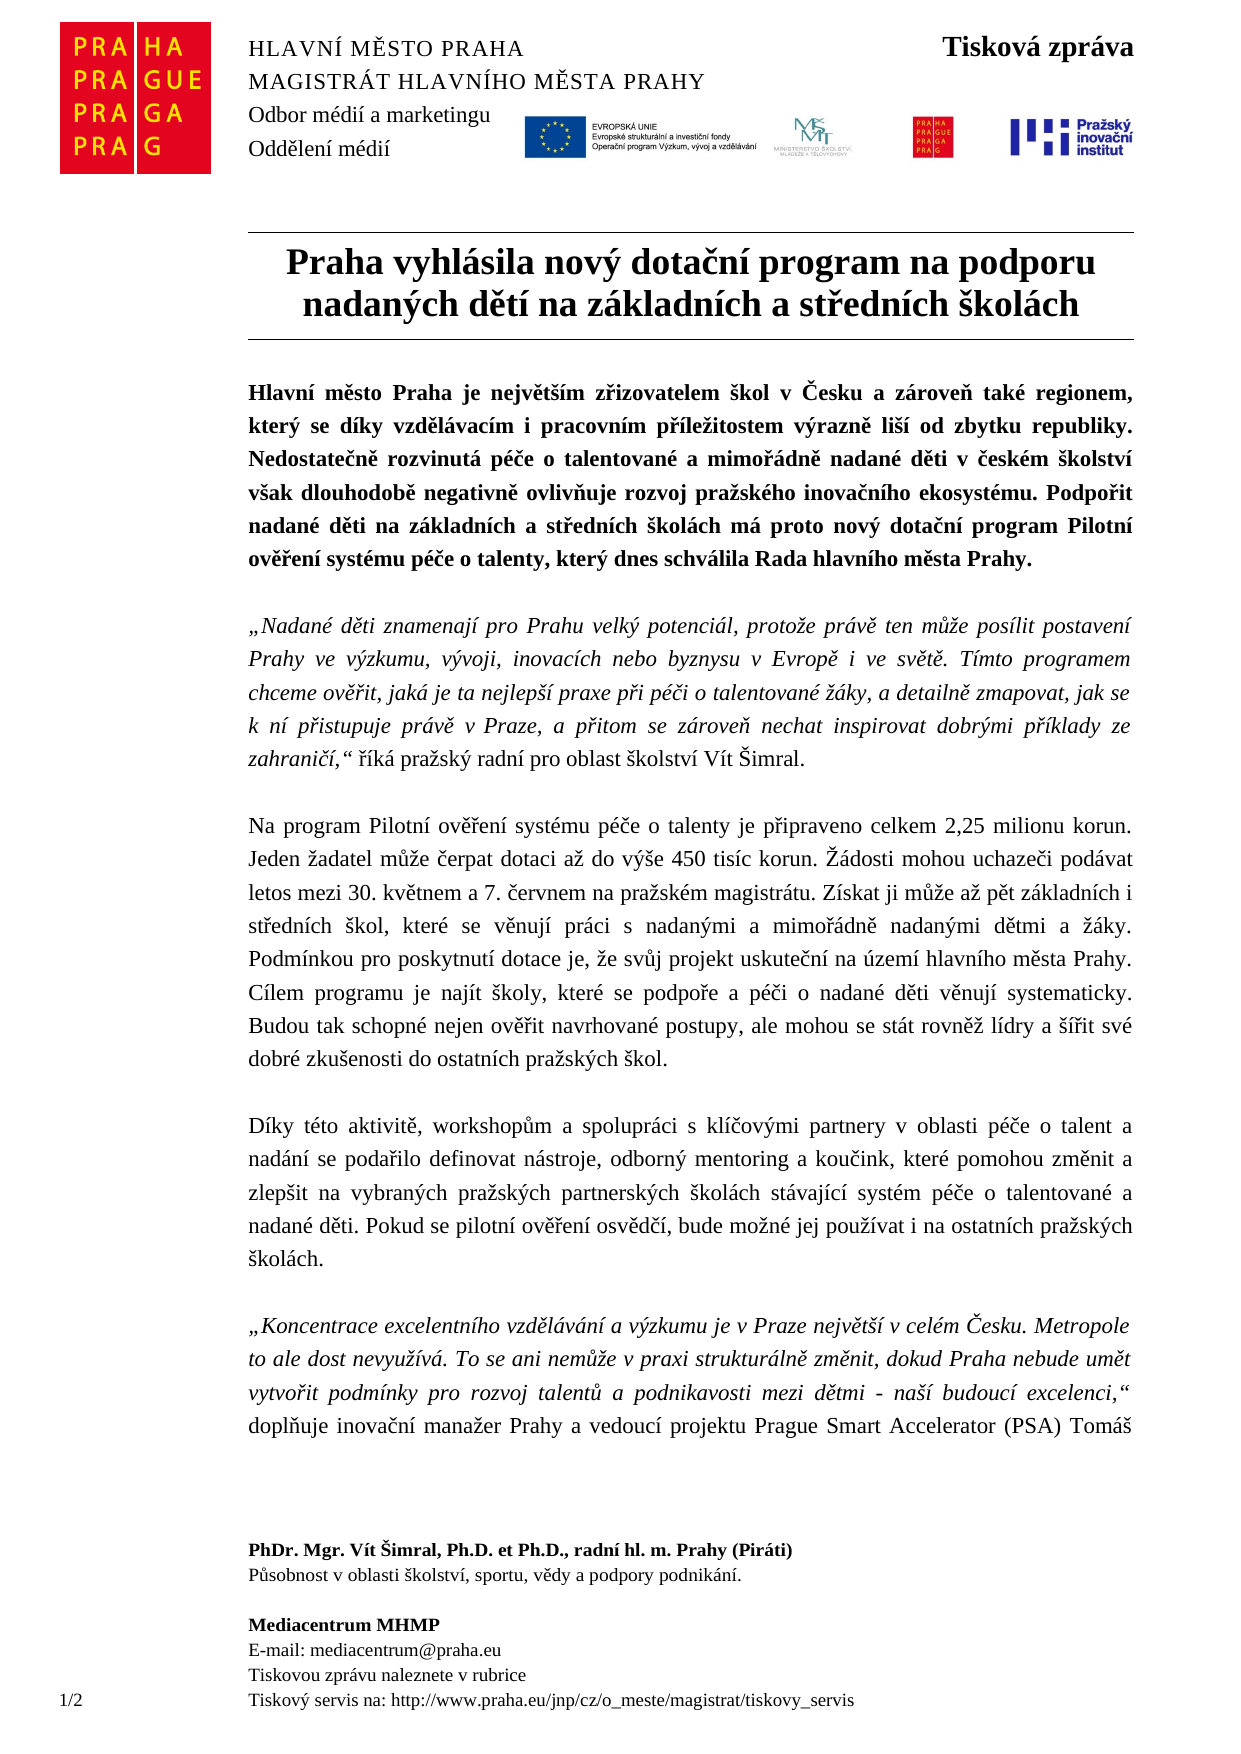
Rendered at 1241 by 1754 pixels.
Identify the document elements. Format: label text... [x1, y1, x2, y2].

text „Nadané děti znamenají pro Prahu velký potenciál, protože právě ten může posílit postavení Prahy ve výzkumu, vývoji, inovacích nebo byznysu v Evropě i ve světě. Tímto programem chceme ověřit, jaká je ta nejlepší praxe při péči o talentované žáky, a detailně zmapovat, jak se k ní přistupuje právě v Praze, a přitom se zároveň nechat inspirovat dobrými příklady ze zahraničí,“ říká pražský radní pro oblast školství Vít Šimral. [248, 607, 1134, 773]
picture [506, 97, 1149, 178]
text Na program Pilotní ověření systému péče o talenty je připraveno celkem 2,25 milionu korun. Jeden žadatel může čerpat dotaci až do výše 450 tisíc korun. Žádosti mohou uchazeči podávat letos mezi 30. květnem a 7. červnem na pražském magistrátu. Získat ji může až pět základních i středních škol, které se věnují práci s nadanými a mimořádně nadanými dětmi a žáky. Podmínkou pro poskytnutí dotace je, že svůj projekt uskuteční na území hlavního města Prahy. Cílem programu je najít školy, které se podpoře a péči o nadané děti věnují systematicky. Budou tak schopné nejen ověřit navrhované postupy, ale mohou se stát rovněž lídry a šířit své dobré zkušenosti do ostatních pražských škol. [248, 807, 1134, 1073]
text Hlavní město Praha je největším zřizovatelem škol v Česku a zároveň také regionem, který se díky vzdělávacím i pracovním příležitostem výrazně liší od zbytku republiky. Nedostatečně rozvinutá péče o talentované a mimořádně nadané děti v českém školství však dlouhodobě negativně ovlivňuje rozvoj pražského inovačního ekosystému. Podpořit nadané děti na základních a středních školách má proto nový dotační program Pilotní ověření systému péče o talenty, který dnes schválila Rada hlavního města Prahy. [248, 373, 1134, 573]
subtitle Praha vyhlásila nový dotační program na podporu nadaných dětí na základních a středních školách [248, 233, 1134, 339]
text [248, 1307, 1134, 1440]
text Díky této aktivitě, workshopům a spolupráci s klíčovými partnery v oblasti péče o talent a nadání se podařilo definovat nástroje, odborný mentoring a koučink, které pomohou změnit a zlepšit na vybraných pražských partnerských školách stávající systém péče o talentované a nadané děti. Pokud se pilotní ověření osvědčí, bude možné jej používat i na ostatních pražských školách. [248, 1107, 1134, 1273]
